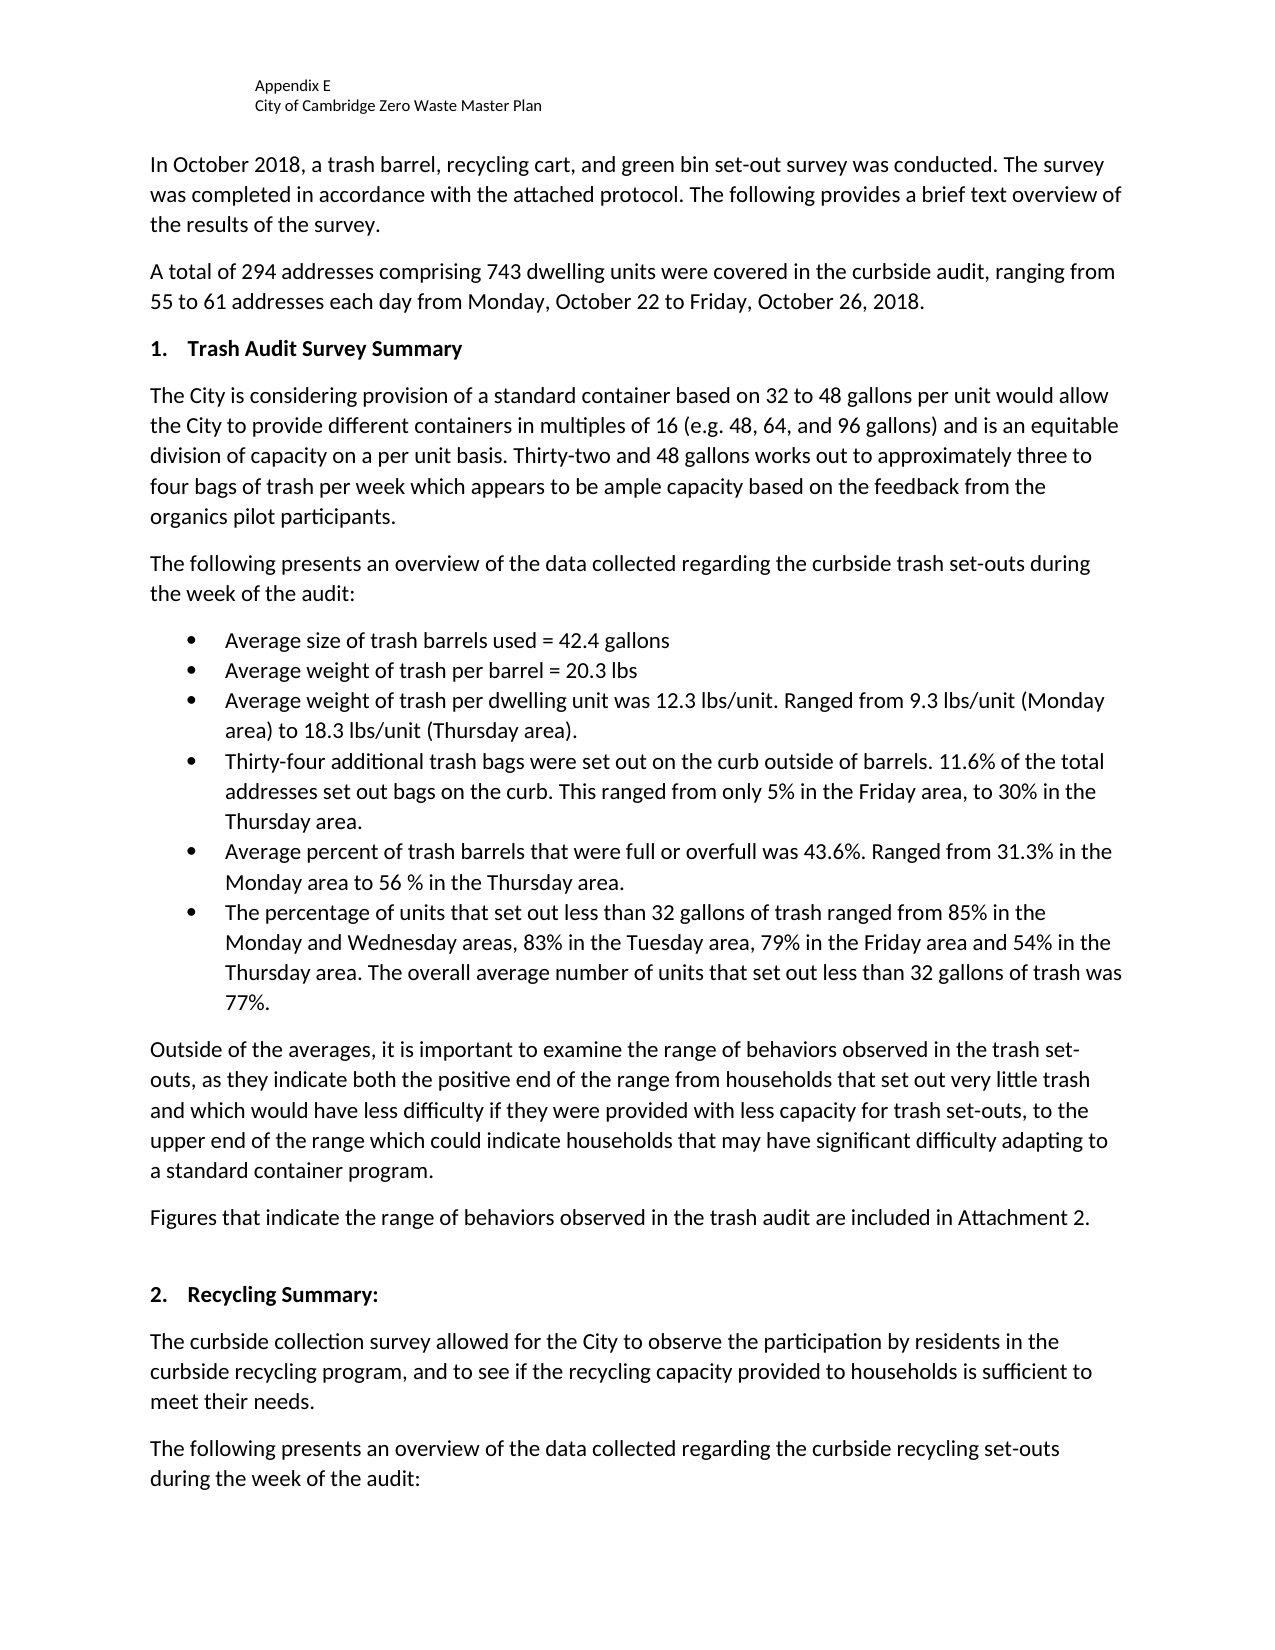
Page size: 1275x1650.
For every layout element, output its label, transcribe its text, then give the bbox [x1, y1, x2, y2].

text The City is considering provision of a standard container based on 32 to 48 gallons per unit would allow the City to provide different containers in multiples of 16 (e.g. 48, 64, and 96 gallons) and is an equitable division of capacity on a per unit basis. Thirty-two and 48 gallons works out to approximately three to four bags of trash per week which appears to be ample capacity based on the feedback from the organics pilot participants. [150, 381, 1125, 530]
list Average size of trash barrels used = 42.4 gallons [187, 626, 1125, 654]
text A total of 294 addresses comprising 743 dwelling units were covered in the curbside audit, ranging from 55 to 61 addresses each day from Monday, October 22 to Friday, October 26, 2018. [150, 257, 1125, 316]
text Figures that indicate the range of behaviors observed in the trash audit are included in Attachment 2. [150, 1203, 1125, 1231]
list Thirty-four additional trash bags were set out on the curb outside of barrels. 11.6% of the total addresses set out bags on the curb. This ranged from only 5% in the Friday area, to 30% in the Thursday area. [187, 747, 1125, 835]
text The curbside collection survey allowed for the City to observe the participation by residents in the curbside recycling program, and to see if the recycling capacity provided to households is sufficient to meet their needs. [150, 1327, 1125, 1416]
list Trash Audit Survey Summary [150, 334, 1125, 362]
list Average percent of trash barrels that were full or overfull was 43.6%. Ranged from 31.3% in the Monday area to 56 % in the Thursday area. [187, 837, 1125, 896]
text The following presents an overview of the data collected regarding the curbside recycling set-outs during the week of the audit: [150, 1434, 1125, 1493]
text In October 2018, a trash barrel, recycling cart, and green bin set-out survey was conducted. The survey was completed in accordance with the attached protocol. The following provides a brief text overview of the results of the survey. [150, 150, 1125, 238]
text Outside of the averages, it is important to examine the range of behaviors observed in the trash set-outs, as they indicate both the positive end of the range from households that set out very little trash and which would have less difficulty if they were provided with less capacity for trash set-outs, to the upper end of the range which could indicate households that may have significant difficulty adapting to a standard container program. [150, 1035, 1125, 1184]
text The following presents an overview of the data collected regarding the curbside trash set-outs during the week of the audit: [150, 549, 1125, 607]
list The percentage of units that set out less than 32 gallons of trash ranged from 85% in the Monday and Wednesday areas, 83% in the Tuesday area, 79% in the Friday area and 54% in the Thursday area. The overall average number of units that set out less than 32 gallons of trash was 77%. [187, 898, 1125, 1017]
list Average weight of trash per dwelling unit was 12.3 lbs/unit. Ranged from 9.3 lbs/unit (Monday area) to 18.3 lbs/unit (Thursday area). [187, 686, 1125, 745]
list Recycling Summary: [150, 1280, 1125, 1308]
list Average weight of trash per barrel = 20.3 lbs [187, 656, 1125, 684]
